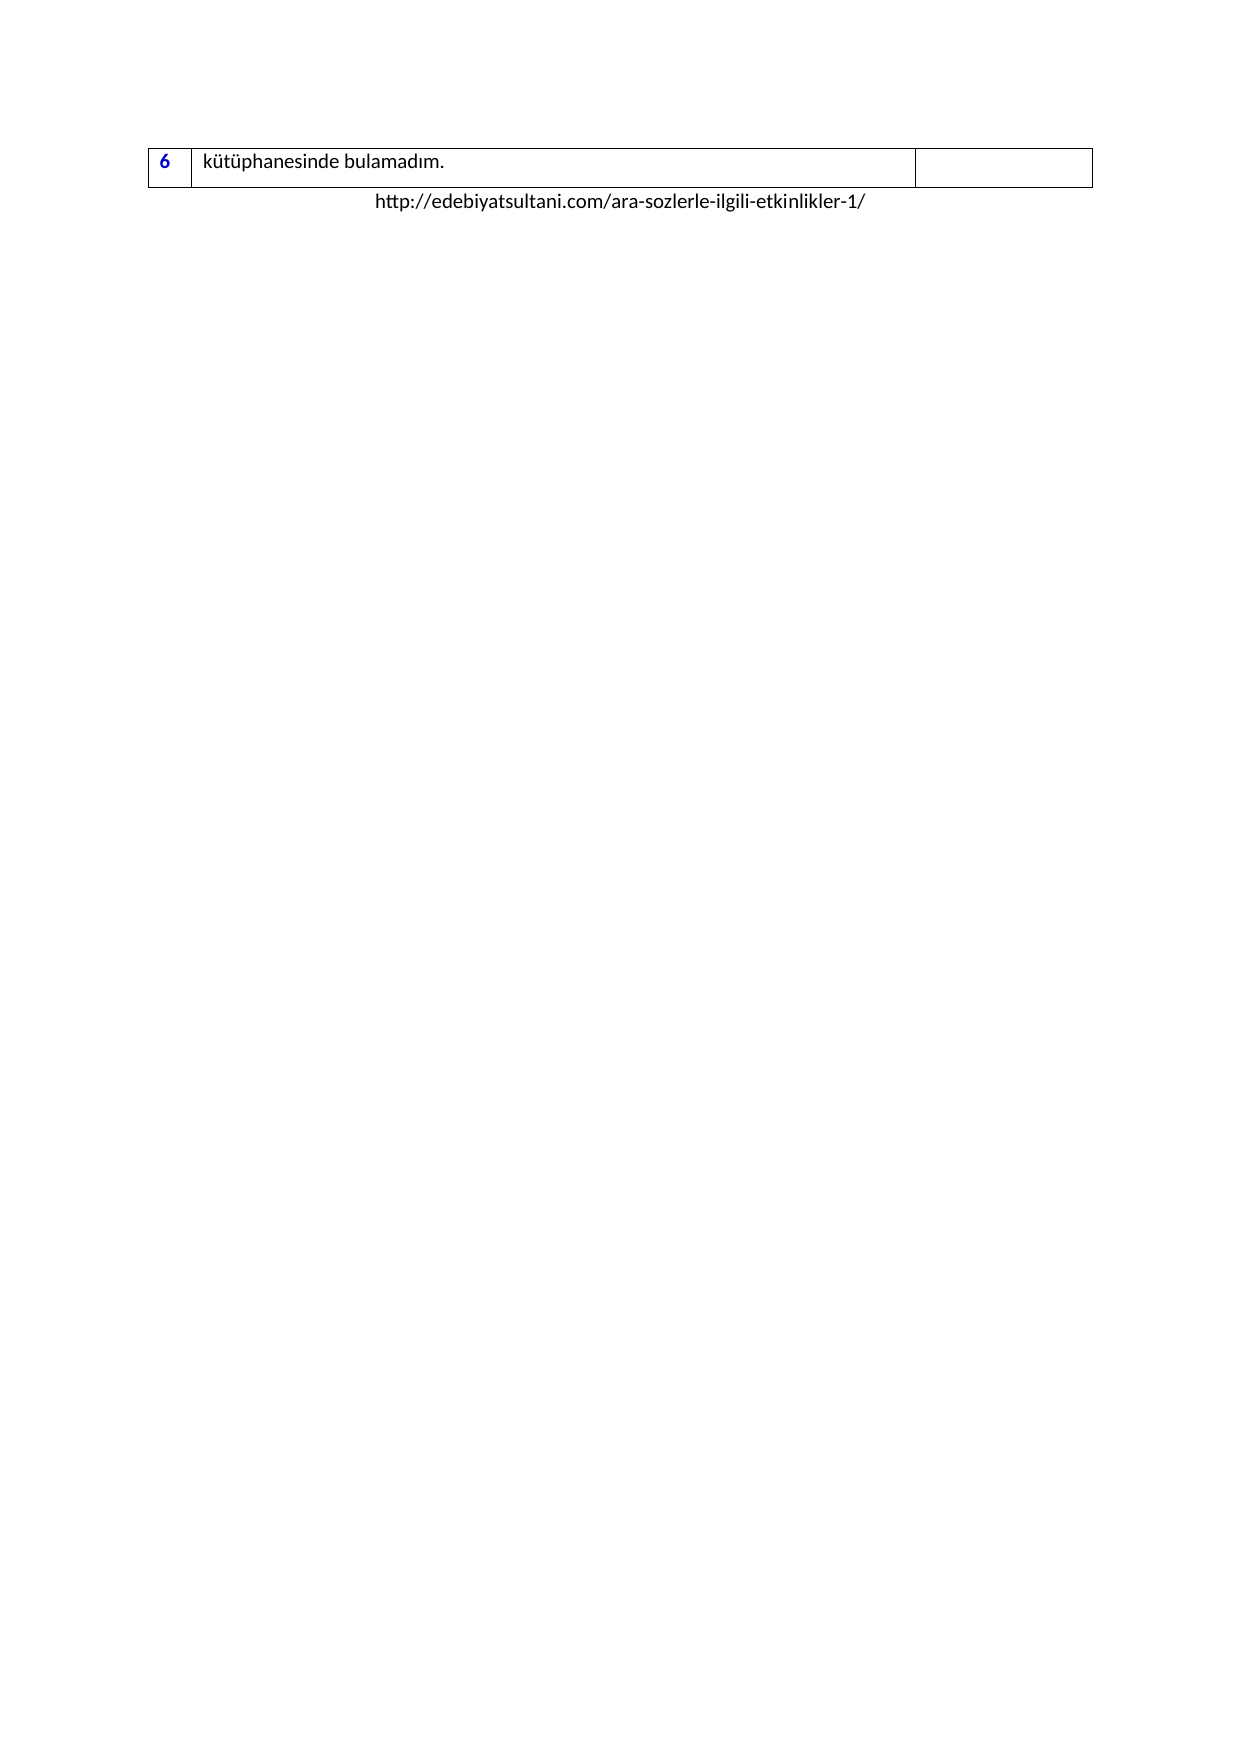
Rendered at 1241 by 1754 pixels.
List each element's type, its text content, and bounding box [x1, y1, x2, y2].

text http://edebiyatsultani.com/ara-sozlerle-ilgili-etkinlikler-1/ [148, 188, 1093, 214]
table_cell [916, 149, 1092, 187]
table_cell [192, 149, 915, 187]
table_cell 16 [149, 149, 191, 187]
